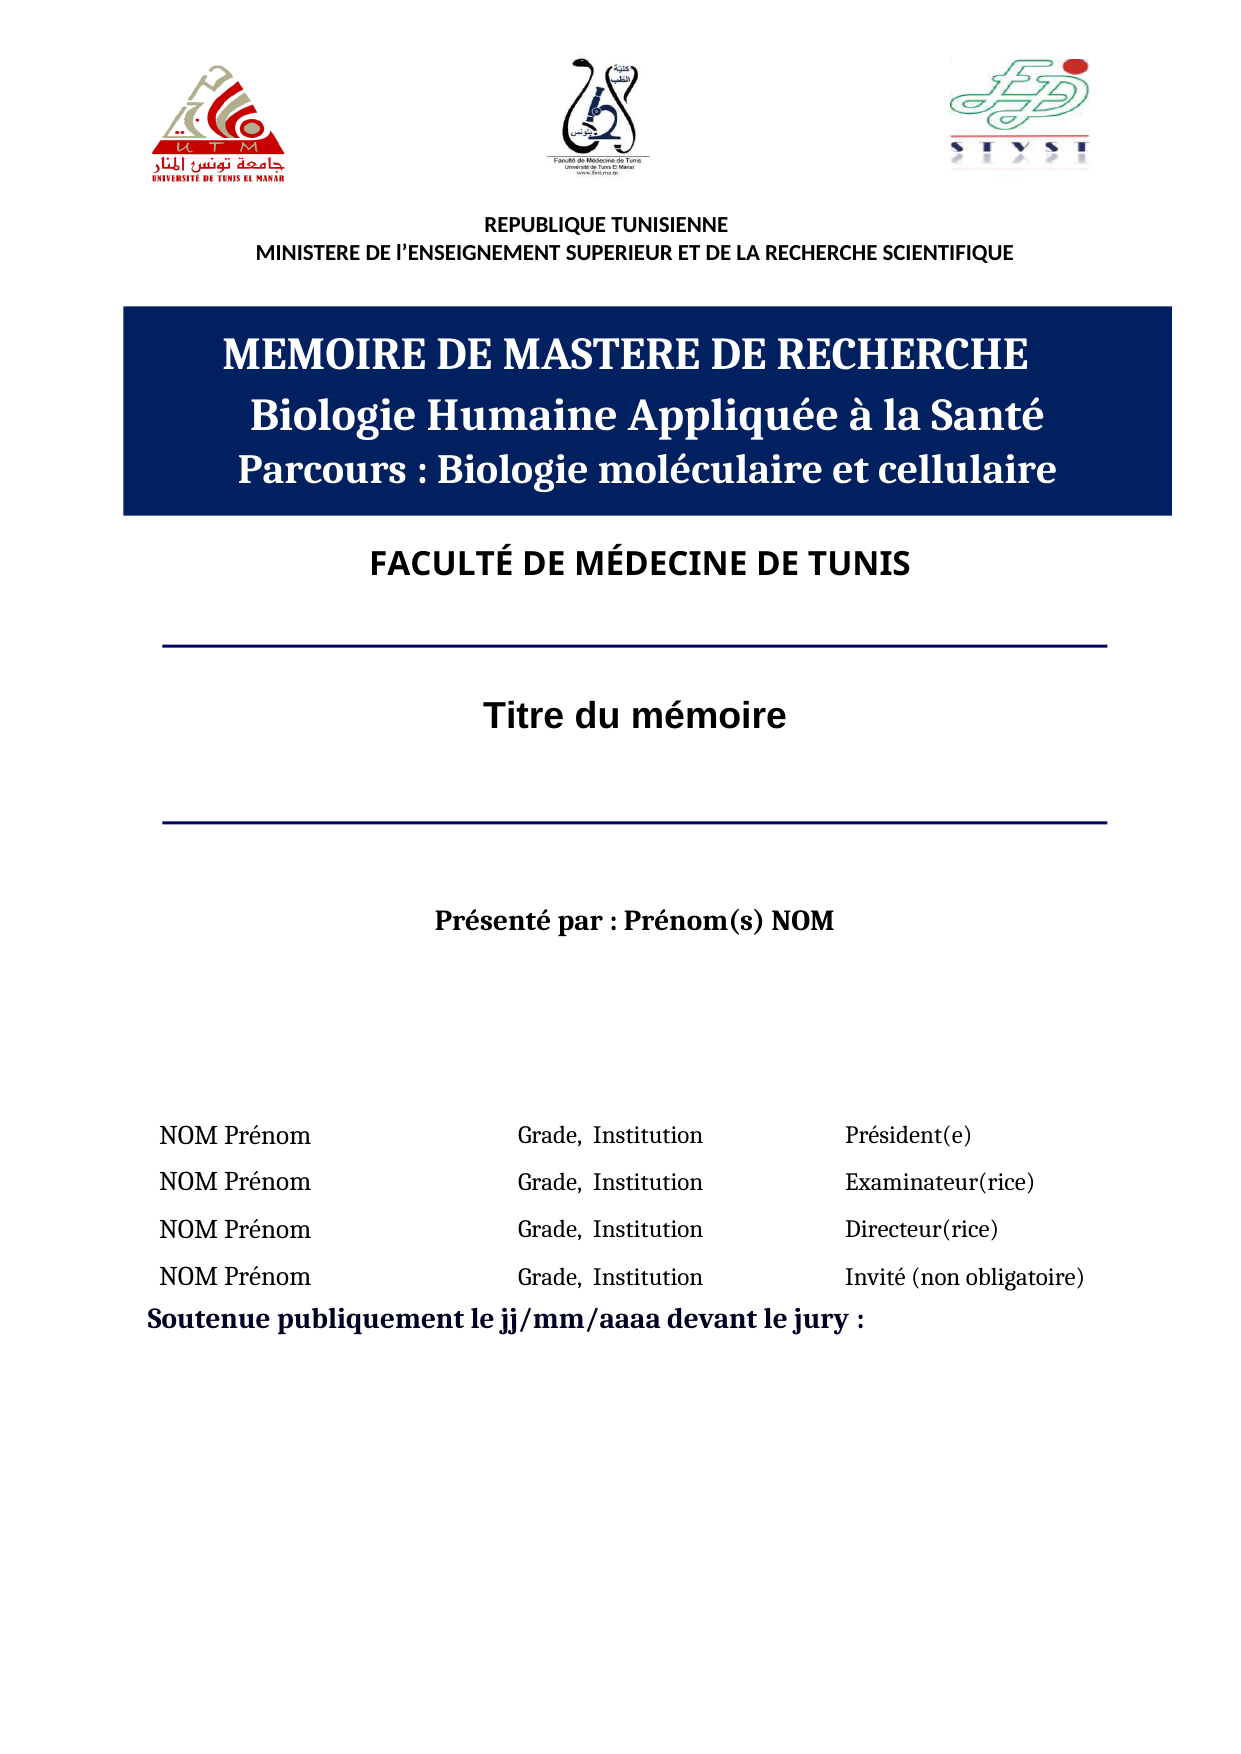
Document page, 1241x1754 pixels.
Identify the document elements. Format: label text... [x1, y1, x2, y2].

picture [539, 45, 667, 188]
table_cell Invité (non obligatoire) [823, 1255, 1148, 1303]
text Titre du mémoire [148, 693, 1122, 737]
table_header Grade, Institution [448, 1115, 823, 1160]
text FACULTÉ DE MÉDECINE DE TUNIS [369, 540, 1122, 585]
table_header Président(e) [823, 1115, 1148, 1160]
picture [150, 64, 286, 183]
text Soutenue publiquement le jj/mm/aaaa devant le jury : [148, 1303, 1122, 1336]
table_cell NOM Prénom [148, 1208, 447, 1255]
table_cell NOM Prénom [148, 1160, 447, 1208]
text Présenté par : Prénom(s) NOM [148, 904, 1122, 937]
table_cell NOM Prénom [148, 1255, 447, 1303]
table_cell Directeur(rice) [823, 1208, 1148, 1255]
table_cell Examinateur(rice) [823, 1160, 1148, 1208]
table_header NOM Prénom [148, 1115, 447, 1160]
picture [948, 59, 1091, 183]
table_cell Grade, Institution [448, 1208, 823, 1255]
table_cell Grade, Institution [448, 1160, 823, 1208]
table_cell Grade, Institution [448, 1255, 823, 1303]
